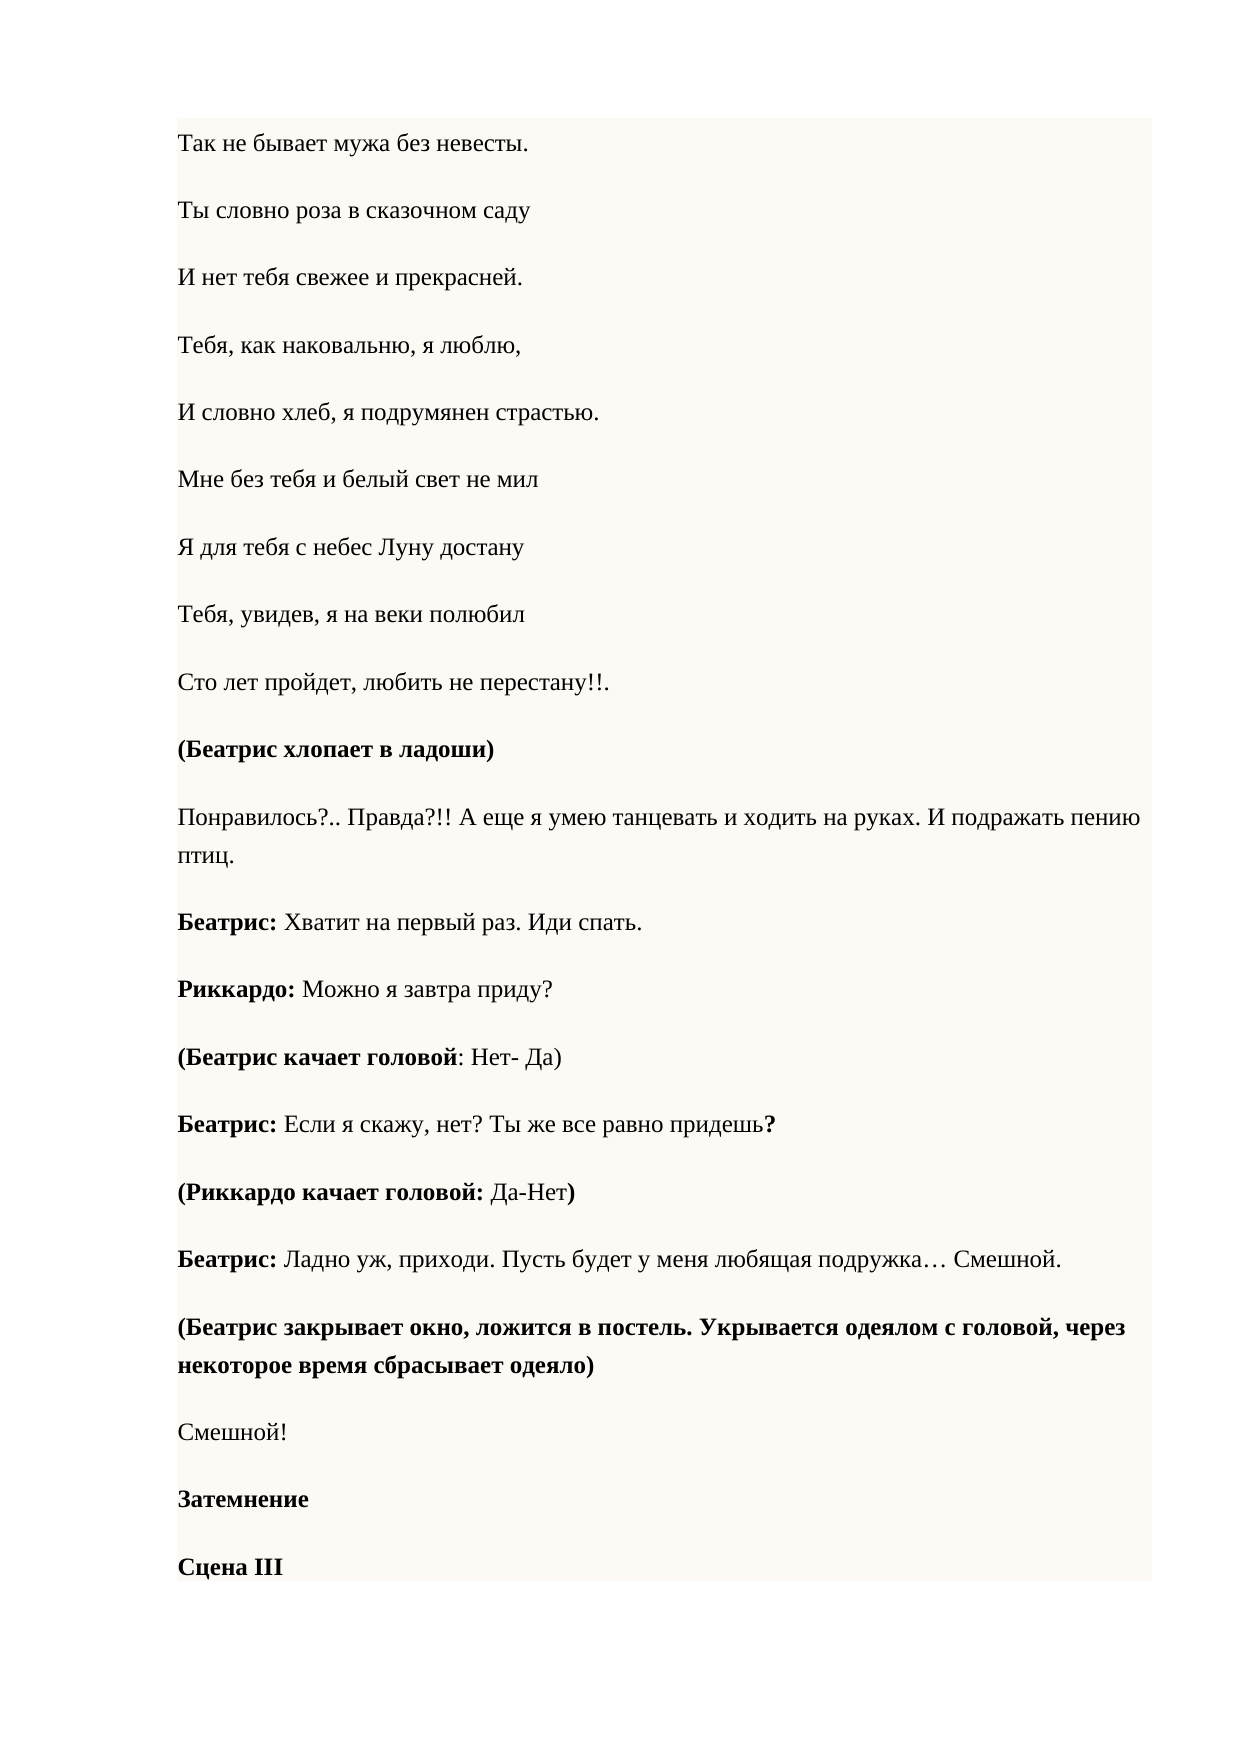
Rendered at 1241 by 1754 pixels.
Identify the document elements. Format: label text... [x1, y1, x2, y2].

text Ты словно роза в сказочном саду [177, 186, 1152, 224]
text Тебя, как наковальню, я люблю, [177, 320, 1152, 358]
text И нет тебя свежее и прекрасней. [177, 253, 1152, 291]
text (Беатрис качает головой: Нет- Да) [177, 1032, 1152, 1071]
text И словно хлеб, я подрумянен страстью. [177, 388, 1152, 426]
text (Риккардо качает головой: Да-Нет) [177, 1167, 1152, 1206]
text Сцена III [177, 1542, 1152, 1581]
text Я для тебя с небес Луну достану [177, 522, 1152, 561]
text Беатрис: Ладно уж, приходи. Пусть будет у меня любящая подружка… Смешной. [177, 1235, 1152, 1273]
text (Беатрис хлопает в ладоши) [177, 725, 1152, 763]
text Тебя, увидев, я на веки полюбил [177, 590, 1152, 628]
text Сто лет пройдет, любить не перестану!!. [177, 657, 1152, 696]
text Мне без тебя и белый свет не мил [177, 455, 1152, 493]
text (Беатрис закрывает окно, ложится в постель. Укрывается одеялом с головой, через некоторое время сбрасывает одеяло) [177, 1302, 1152, 1378]
text Риккардо: Можно я завтра приду? [177, 965, 1152, 1003]
text Затемнение [177, 1475, 1152, 1513]
text Беатрис: Хватит на первый раз. Иди спать. [177, 898, 1152, 936]
text Смешной! [177, 1408, 1152, 1446]
text Так не бывает мужа без невесты. [177, 118, 1152, 156]
text Беатрис: Если я скажу, нет? Ты же все равно придешь? [177, 1100, 1152, 1138]
text Понравилось?.. Правда?!! А еще я умею танцевать и ходить на руках. И подражать пению птиц. [177, 792, 1152, 868]
